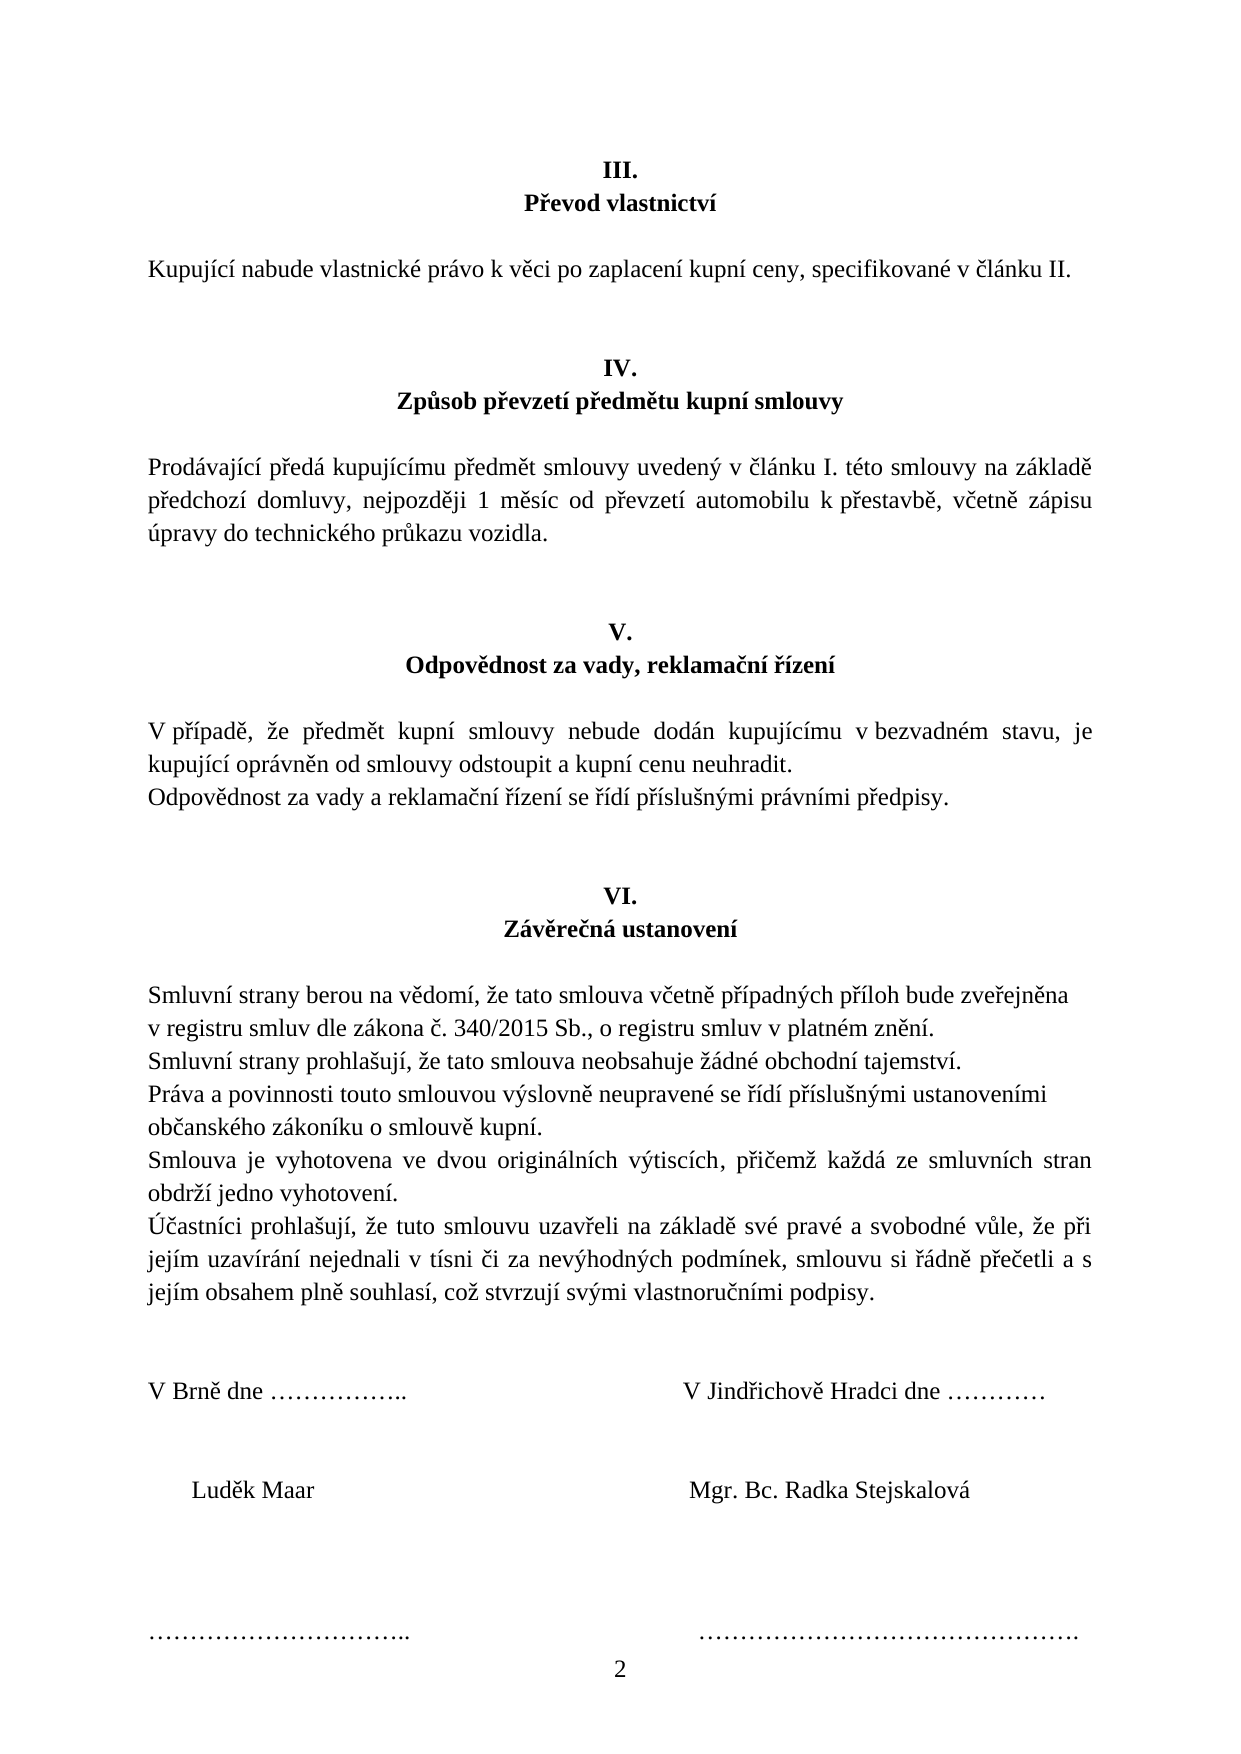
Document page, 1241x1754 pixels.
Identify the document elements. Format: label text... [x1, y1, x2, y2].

text IV. [148, 353, 1092, 382]
text III. [148, 155, 1092, 183]
text Smluvní strany berou na vědomí, že tato smlouva včetně případných příloh bude zveřejněna v registru smluv dle zákona č. 340/2015 Sb., o registru smluv v platném znění. [148, 980, 1092, 1042]
text Kupující nabude vlastnické právo k věci po zaplacení kupní ceny, specifikované v článku II. [148, 254, 1092, 282]
text V. [148, 617, 1092, 646]
text Odpovědnost za vady a reklamační řízení se řídí příslušnými právními předpisy. [148, 782, 1092, 811]
text Účastníci prohlašují, že tuto smlouvu uzavřeli na základě své pravé a svobodné vůle, že při jejím uzavírání nejednali v tísni či za nevýhodných podmínek, smlouvu si řádně přečetli a s jejím obsahem plně souhlasí, což stvrzují svými vlastnoručními podpisy. [148, 1211, 1092, 1306]
text Způsob převzetí předmětu kupní smlouvy [148, 386, 1092, 414]
text V Brně dne …………….. V Jindřichově Hradci dne ………… [148, 1376, 1092, 1405]
text Smluvní strany prohlašují, že tato smlouva neobsahuje žádné obchodní tajemství. Práva a povinnosti touto smlouvou výslovně neupravené se řídí příslušnými ustanoveními občanského zákoníku o smlouvě kupní. [148, 1046, 1092, 1141]
text Odpovědnost za vady, reklamační řízení [148, 650, 1092, 679]
text Smlouva je vyhotovena ve dvou originálních výtiscích, přičemž každá ze smluvních stran obdrží jedno vyhotovení. [148, 1145, 1092, 1207]
text VI. [148, 881, 1092, 910]
text Převod vlastnictví [148, 188, 1092, 216]
text Prodávající předá kupujícímu předmět smlouvy uvedený v článku I. této smlouvy na základě předchozí domluvy, nejpozději 1 měsíc od převzetí automobilu k přestavbě, včetně zápisu úpravy do technického průkazu vozidla. [148, 452, 1092, 547]
text V případě, že předmět kupní smlouvy nebude dodán kupujícímu v bezvadném stavu, je kupující oprávněn od smlouvy odstoupit a kupní cenu neuhradit. [148, 716, 1092, 778]
text Luděk Maar Mgr. Bc. Radka Stejskalová [148, 1476, 1092, 1504]
text Závěrečná ustanovení [148, 914, 1092, 943]
text ………………………….. ………………………………………. [148, 1616, 1092, 1644]
